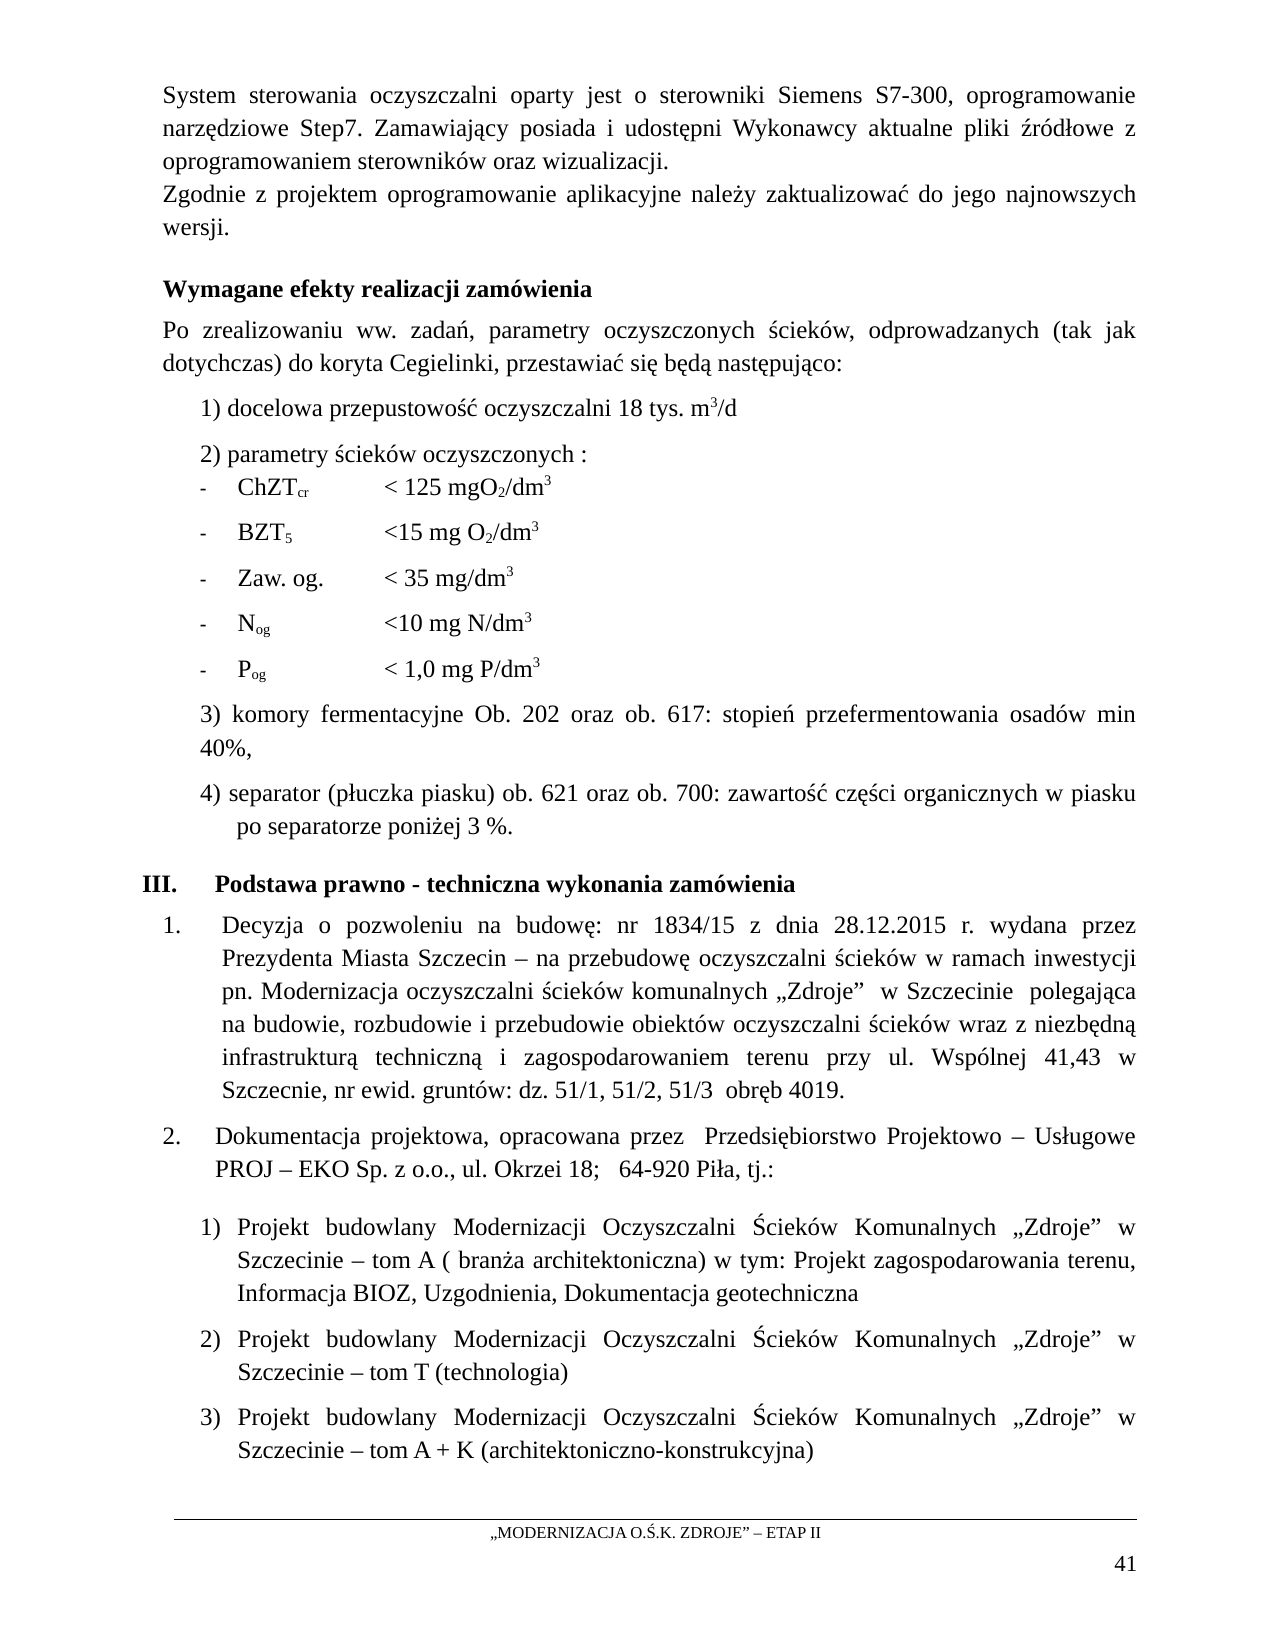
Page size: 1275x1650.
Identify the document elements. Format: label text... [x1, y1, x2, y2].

list Pog < 1,0 mg P/dm3 [200, 654, 1137, 683]
list Projekt budowlany Modernizacji Oczyszczalni Ścieków Komunalnych „Zdroje” w Szczecinie – tom T (technologia) [200, 1324, 1137, 1385]
list Dokumentacja projektowa, opracowana przez Przedsiębiorstwo Projektowo – Usługowe PROJ – EKO Sp. z o.o., ul. Okrzei 18; 64-920 Piła, tj.: [162, 1121, 1137, 1183]
list Podstawa prawno - techniczna wykonania zamówienia [177, 869, 1137, 898]
list BZT5 <15 mg O2/dm3 [200, 517, 1137, 546]
text Wymagane efekty realizacji zamówienia [162, 274, 1137, 302]
list ChZTcr < 125 mgO2/dm3 [200, 472, 1137, 501]
text Zgodnie z projektem oprogramowanie aplikacyjne należy zaktualizować do jego najnowszych wersji. [162, 179, 1137, 241]
text 1) docelowa przepustowość oczyszczalni 18 tys. m3/d [200, 393, 1137, 422]
text 2) parametry ścieków oczyszczonych : [200, 439, 1137, 468]
list Projekt budowlany Modernizacji Oczyszczalni Ścieków Komunalnych „Zdroje” w Szczecinie – tom A + K (architektoniczno-konstrukcyjna) [200, 1402, 1137, 1464]
list Nog <10 mg N/dm3 [200, 608, 1137, 637]
list Zaw. og. < 35 mg/dm3 [200, 563, 1137, 592]
text 4) separator (płuczka piasku) ob. 621 oraz ob. 700: zawartość części organicznych w piasku po separatorze poniżej 3 %. [200, 778, 1137, 840]
list Projekt budowlany Modernizacji Oczyszczalni Ścieków Komunalnych „Zdroje” w Szczecinie – tom A ( branża architektoniczna) w tym: Projekt zagospodarowania terenu, Informacja BIOZ, Uzgodnienia, Dokumentacja geotechniczna [200, 1212, 1137, 1307]
text 3) komory fermentacyjne Ob. 202 oraz ob. 617: stopień przefermentowania osadów min 40%, [200, 699, 1137, 761]
text System sterowania oczyszczalni oparty jest o sterowniki Siemens S7-300, oprogramowanie narzędziowe Step7. Zamawiający posiada i udostępni Wykonawcy aktualne pliki źródłowe z oprogramowaniem sterowników oraz wizualizacji. [162, 80, 1137, 174]
list Decyzja o pozwoleniu na budowę: nr 1834/15 z dnia 28.12.2015 r. wydana przez Prezydenta Miasta Szczecin – na przebudowę oczyszczalni ścieków w ramach inwestycji pn. Modernizacja oczyszczalni ścieków komunalnych „Zdroje” w Szczecinie polegająca na budowie, rozbudowie i przebudowie obiektów oczyszczalni ścieków wraz z niezbędną infrastrukturą techniczną i zagospodarowaniem terenu przy ul. Wspólnej 41,43 w Szczecnie, nr ewid. gruntów: dz. 51/1, 51/2, 51/3 obręb 4019. [162, 910, 1137, 1104]
text Po zrealizowaniu ww. zadań, parametry oczyszczonych ścieków, odprowadzanych (tak jak dotychczas) do koryta Cegielinki, przestawiać się będą następująco: [162, 315, 1137, 377]
